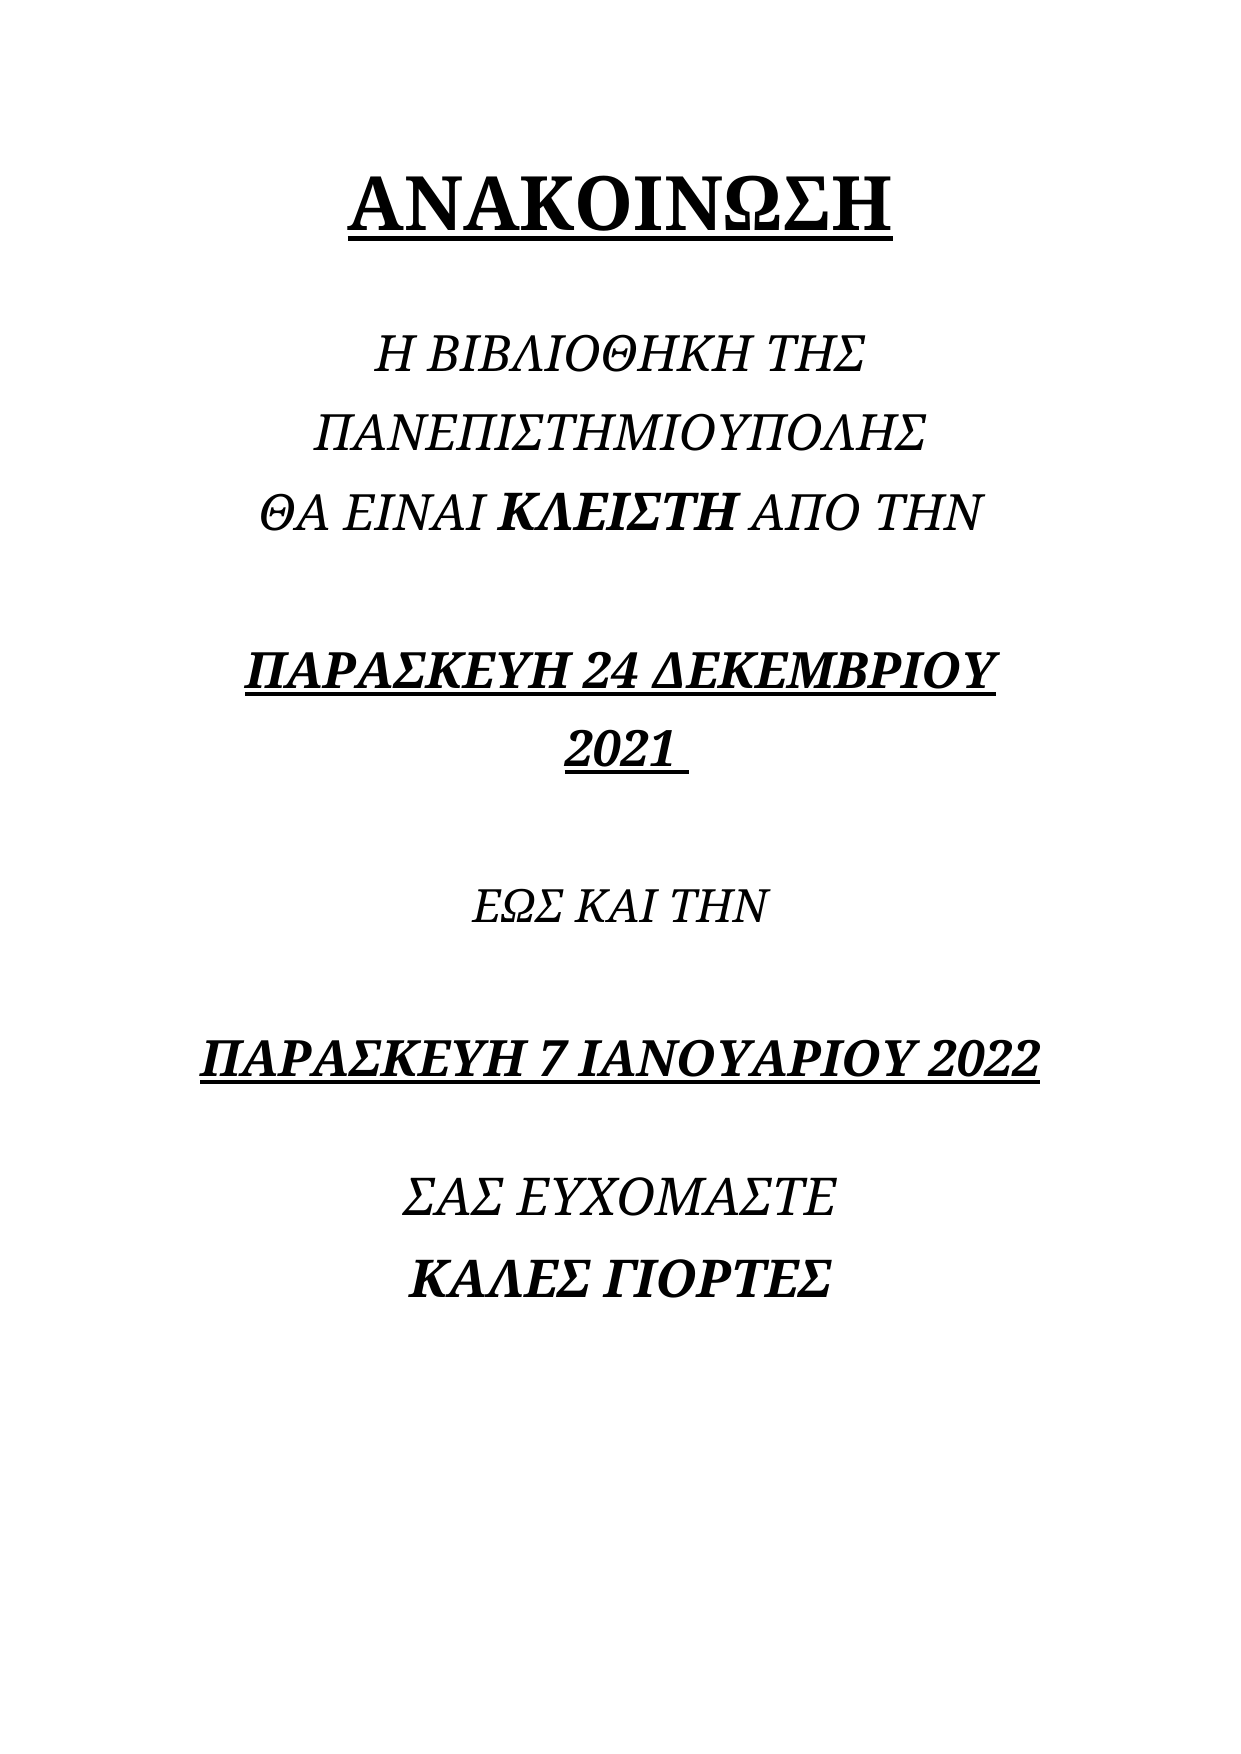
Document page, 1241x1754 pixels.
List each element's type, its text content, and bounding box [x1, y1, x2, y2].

text ΠΑΡΑΣΚΕΥΗ 7 ΙΑΝΟΥΑΡΙΟΥ 2022 [187, 1023, 1053, 1091]
text ΕΩΣ ΚΑΙ ΤΗΝ [187, 873, 1053, 935]
text ΚΑΛΕΣ ΓΙΟΡΤΕΣ [187, 1242, 1053, 1312]
text ΣΑΣ ΕΥΧΟΜΑΣΤΕ [187, 1160, 1053, 1231]
text ΘΑ ΕΙΝΑΙ ΚΛΕΙΣΤΗ ΑΠΟ ΤΗΝ [187, 475, 1053, 546]
text ΑΝΑΚΟΙΝΩΣΗ [187, 150, 1053, 252]
text Η ΒΙΒΛΙΟΘΗΚΗ ΤΗΣ ΠΑΝΕΠΙΣΤΗΜΙΟΥΠΟΛΗΣ [187, 318, 1053, 465]
text ΠΑΡΑΣΚΕΥΗ 24 ΔΕΚΕΜΒΡΙΟΥ 2021 [187, 635, 1053, 781]
